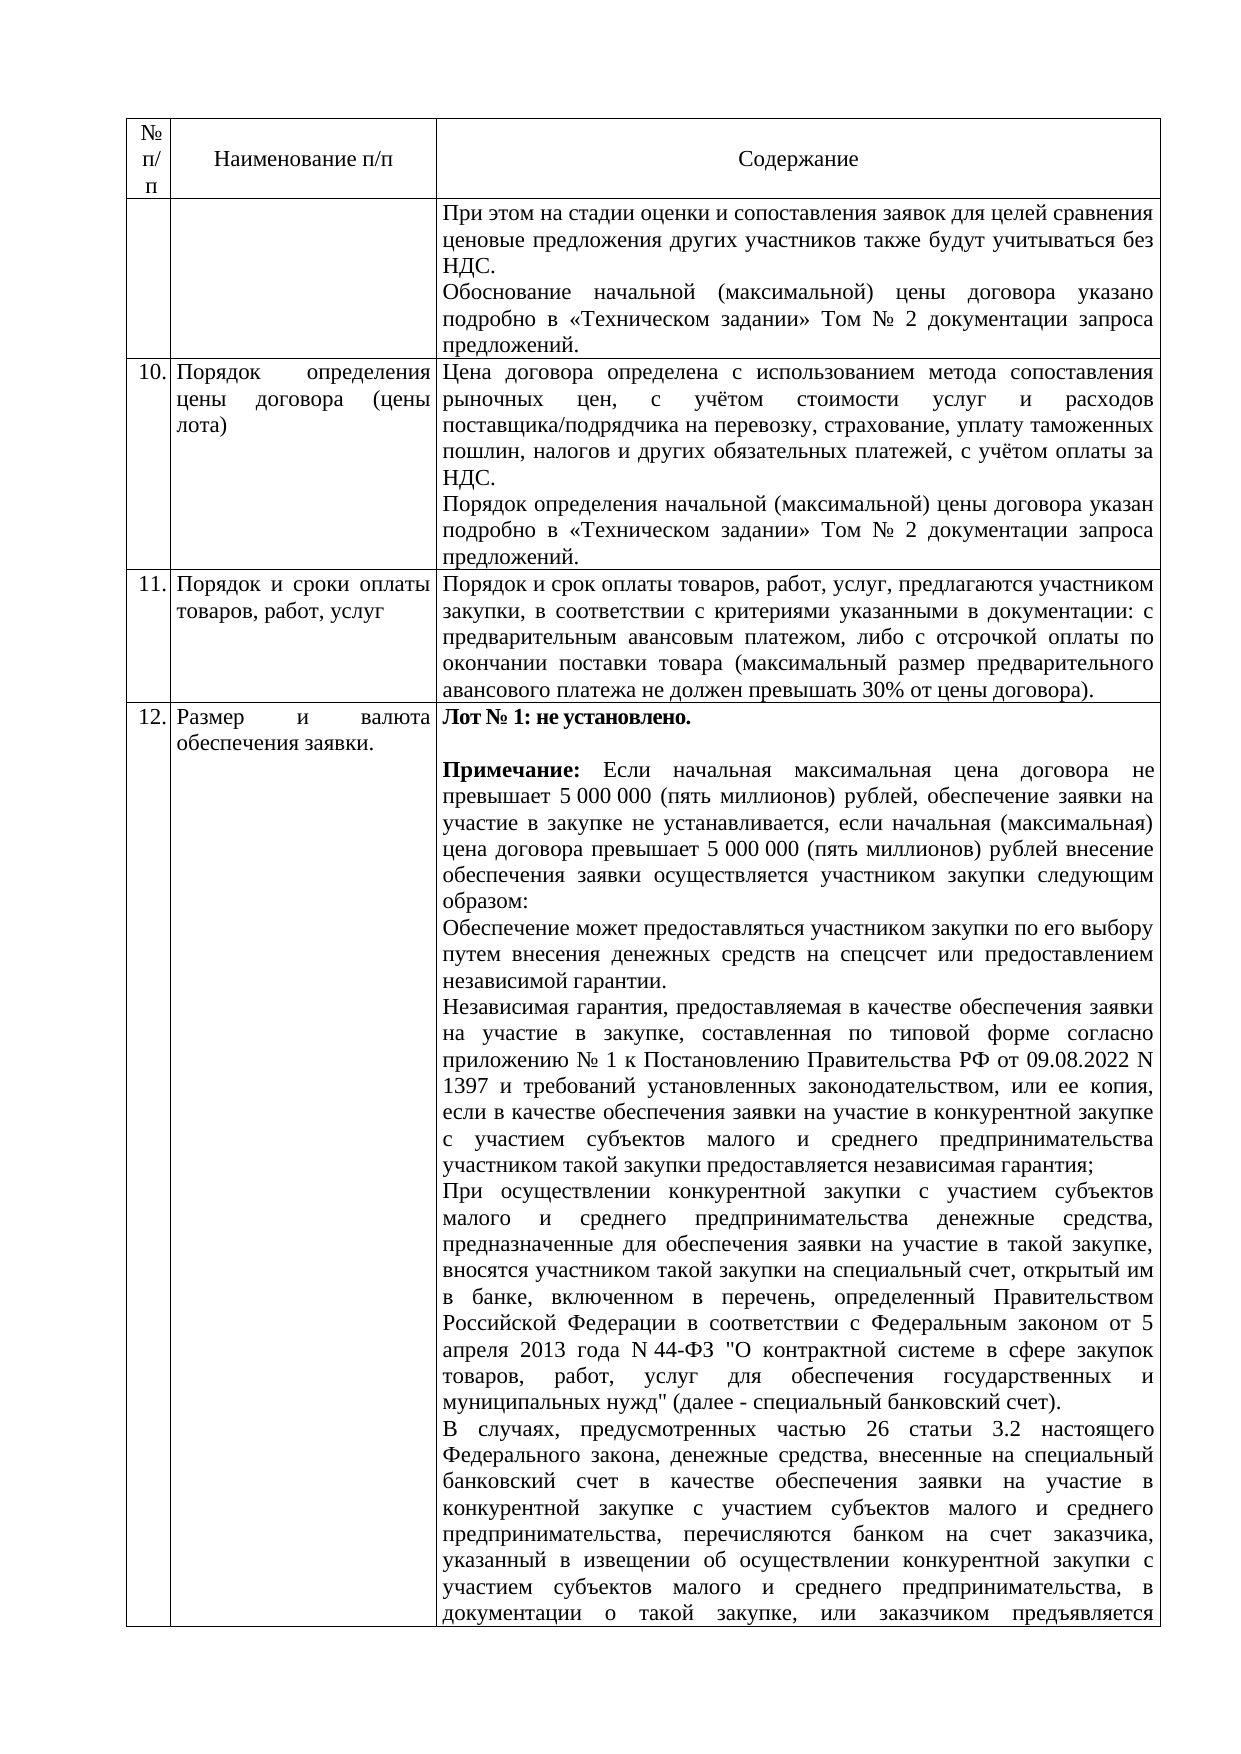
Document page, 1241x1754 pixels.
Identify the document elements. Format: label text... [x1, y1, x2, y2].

table_header № п/п [127, 119, 170, 198]
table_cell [437, 199, 1160, 357]
table_cell Порядок и срок оплаты товаров, работ, услуг, предлагаются участником закупки, в соответствии с критериями указанными в документации: с предварительным авансовым платежом, либо с отсрочкой оплаты по окончании поставки товара (максимальный размер предварительного авансового платежа не должен превышать 30% от цены договора). [437, 570, 1160, 702]
table_header Наименование п/п [171, 119, 436, 198]
table_cell [127, 359, 170, 569]
table_header Содержание [437, 119, 1160, 198]
table_cell Размер и валюта обеспечения заявки. [171, 703, 436, 1626]
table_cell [437, 703, 1160, 1626]
table_cell [127, 199, 170, 357]
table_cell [171, 199, 436, 357]
table_cell Порядок определения цены договора (цены лота) [171, 359, 436, 569]
table_cell [127, 703, 170, 1626]
table_cell Порядок и сроки оплаты товаров, работ, услуг [171, 570, 436, 702]
table_cell [127, 570, 170, 702]
table_cell Цена договора определена с использованием метода сопоставления рыночных цен, с учётом стоимости услуг и расходов поставщика/подрядчика на перевозку, страхование, уплату таможенных пошлин, налогов и других обязательных платежей, с учётом оплаты за НДС. Порядок определения начальной (максимальной) цены договора указан подробно в «Техническом задании» Том № 2 документации запроса предложений. [437, 359, 1160, 569]
